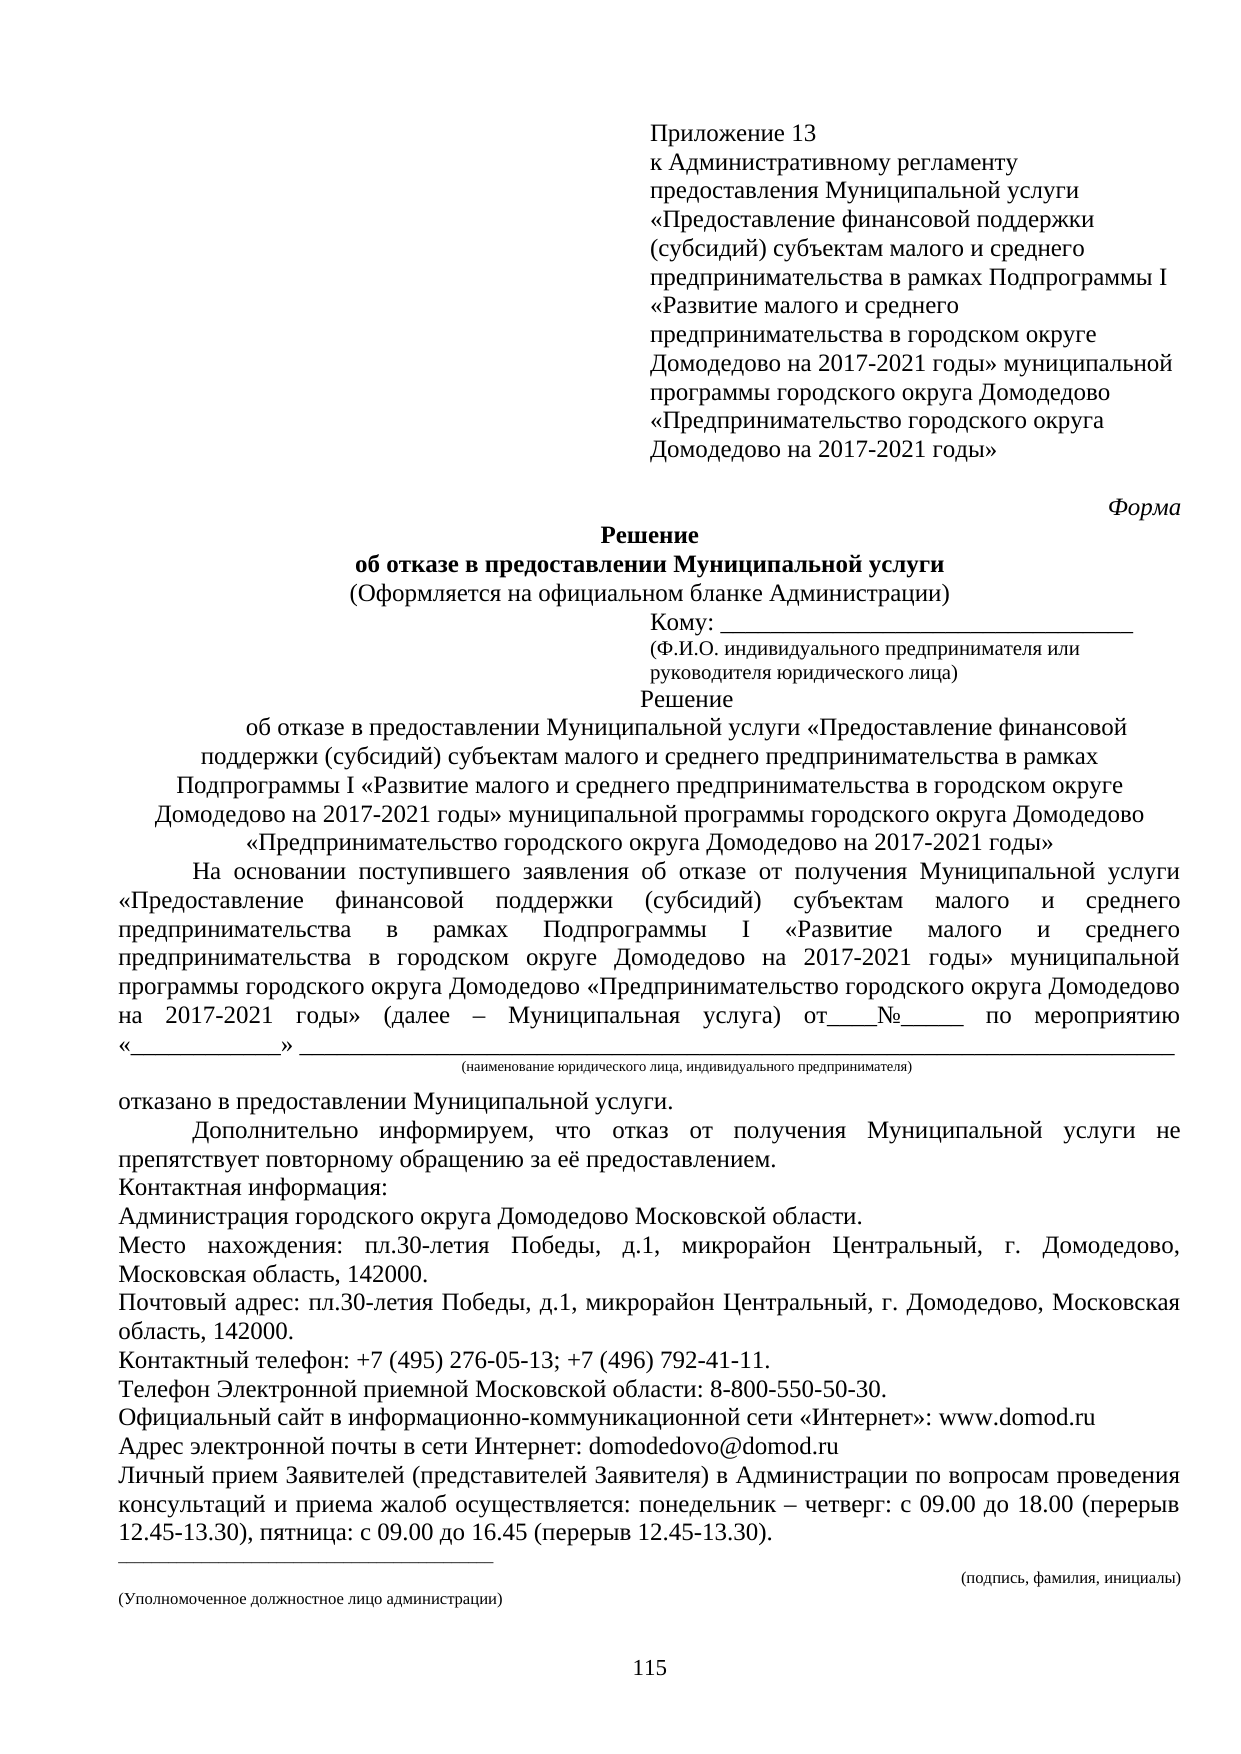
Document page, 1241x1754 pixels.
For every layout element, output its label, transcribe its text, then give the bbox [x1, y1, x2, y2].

text (Ф.И.О. индивидуального предпринимателя или руководителя юридического лица) [650, 636, 1181, 684]
text Адрес электронной почты в сети Интернет: domodedovo@domod.ru [118, 1431, 1181, 1460]
text Форма [118, 492, 1181, 521]
text (наименование юридического лица, индивидуального предпринимателя) [118, 1057, 1181, 1086]
text к Административному регламенту [650, 147, 1181, 176]
text об отказе в предоставлении Муниципальной услуги «Предоставление финансовой поддержки (субсидий) субъектам малого и среднего предпринимательства в рамках Подпрограммы I «Развитие малого и среднего предпринимательства в городском округе Домодедово на 2017-2021 годы» муниципальной программы городского округа Домодедово «Предпринимательство городского округа Домодедово на 2017-2021 годы» [118, 712, 1181, 856]
text (Оформляется на официальном бланке Администрации) [118, 578, 1181, 607]
text Кому: _________________________________ [650, 607, 1181, 636]
text Почтовый адрес: пл.30-летия Победы, д.1, микрорайон Центральный, г. Домодедово, Московская область, 142000. [118, 1287, 1181, 1345]
text Приложение 13 [650, 118, 1181, 147]
text Личный прием Заявителей (представителей Заявителя) в Администрации по вопросам проведения консультаций и приема жалоб осуществляется: понедельник – четверг: с 09.00 до 18.00 (перерыв 12.45-13.30), пятница: с 09.00 до 16.45 (перерыв 12.45-13.30). [118, 1460, 1181, 1546]
text Контактный телефон: +7 (495) 276-05-13; +7 (496) 792-41-11. [118, 1345, 1181, 1374]
text предоставления Муниципальной услуги «Предоставление финансовой поддержки (субсидий) субъектам малого и среднего предпринимательства в рамках Подпрограммы I «Развитие малого и среднего предпринимательства в городском округе Домодедово на 2017-2021 годы» муниципальной программы городского округа Домодедово «Предпринимательство городского округа Домодедово на 2017-2021 годы» [650, 176, 1181, 463]
text На основании поступившего заявления об отказе от получения Муниципальной услуги «Предоставление финансовой поддержки (субсидий) субъектам малого и среднего предпринимательства в рамках Подпрограммы I «Развитие малого и среднего предпринимательства в городском округе Домодедово на 2017-2021 годы» муниципальной программы городского округа Домодедово «Предпринимательство городского округа Домодедово на 2017-2021 годы» (далее – Муниципальная услуга) от____№_____ по мероприятию «____________» ______________________________________________________________________ [118, 856, 1181, 1057]
text Телефон Электронной приемной Московской области: 8-800-550-50-30. [118, 1374, 1181, 1402]
text об отказе в предоставлении Муниципальной услуги [118, 549, 1181, 578]
text Контактная информация: [118, 1172, 1181, 1201]
text Решение [118, 521, 1181, 549]
text Место нахождения: пл.30-летия Победы, д.1, микрорайон Центральный, г. Домодедово, Московская область, 142000. [118, 1230, 1181, 1287]
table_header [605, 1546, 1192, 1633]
text Администрация городского округа Домодедово Московской области. [118, 1201, 1181, 1230]
table_header _____________________________________________ (Уполномоченное должностное лицо администрации) [107, 1546, 605, 1633]
text отказано в предоставлении Муниципальной услуги. [118, 1086, 1181, 1115]
text Решение [118, 684, 1181, 712]
text Официальный сайт в информационно-коммуникационной сети «Интернет»: www.domod.ru [118, 1402, 1181, 1431]
text Дополнительно информируем, что отказ от получения Муниципальной услуги не препятствует повторному обращению за её предоставлением. [118, 1115, 1181, 1172]
